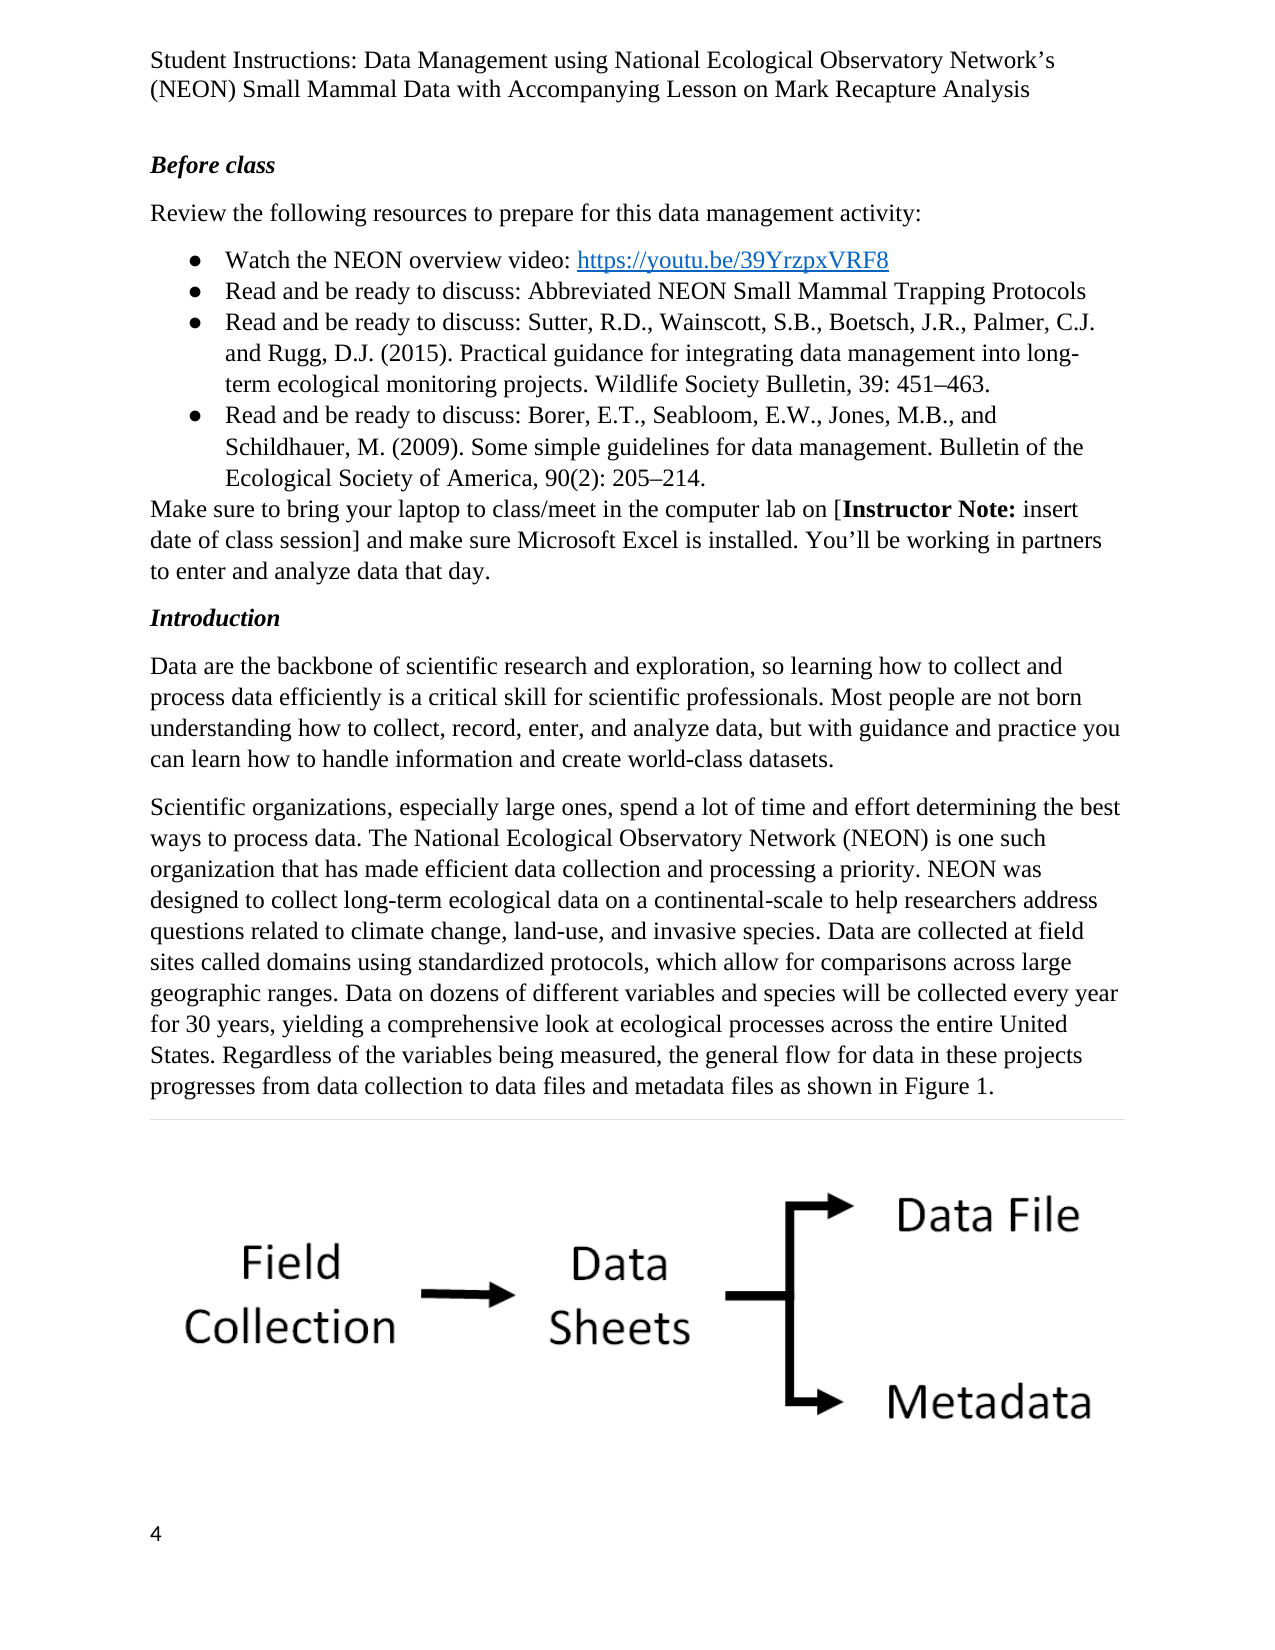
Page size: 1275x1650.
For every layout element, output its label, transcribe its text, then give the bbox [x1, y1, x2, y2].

text Introduction [150, 603, 1125, 632]
list Read and be ready to discuss: Borer, E.T., Seabloom, E.W., Jones, M.B., and Schildhauer, M. (2009). Some simple guidelines for data management. Bulletin of the Ecological Society of America, 90(2): 205–214. [187, 401, 1125, 491]
text Before class [150, 150, 1125, 179]
text Scientific organizations, especially large ones, spend a lot of time and effort determining the best ways to process data. The National Ecological Observatory Network (NEON) is one such organization that has made efficient data collection and processing a priority. NEON was designed to collect long-term ecological data on a continental-scale to help researchers address questions related to climate change, land-use, and invasive species. Data are collected at field sites called domains using standardized protocols, which allow for comparisons across large geographic ranges. Data on dozens of different variables and species will be collected every year for 30 years, yielding a comprehensive look at ecological processes across the entire United States. Regardless of the variables being measured, the general flow for data in these projects progresses from data collection to data files and metadata files as shown in Figure 1. [150, 792, 1125, 1100]
text Data are the backbone of scientific research and exploration, so learning how to collect and process data efficiently is a critical skill for scientific professionals. Most people are not born understanding how to collect, record, enter, and analyze data, but with guidance and practice you can learn how to handle information and create world-class datasets. [150, 651, 1125, 773]
picture [150, 1166, 1125, 1466]
list Watch the NEON overview video: https://youtu.be/39YrzpxVRF8 [187, 245, 1125, 274]
text Make sure to bring your laptop to class/meet in the computer lab on [Instructor Note: insert date of class session] and make sure Microsoft Excel is installed. You’ll be working in partners to enter and analyze data that day. [150, 494, 1125, 584]
text Review the following resources to prepare for this data management activity: [150, 198, 1125, 226]
list Read and be ready to discuss: Sutter, R.D., Wainscott, S.B., Boetsch, J.R., Palmer, C.J. and Rugg, D.J. (2015). Practical guidance for integrating data management into long-term ecological monitoring projects. Wildlife Society Bulletin, 39: 451–463. [187, 307, 1125, 398]
list Read and be ready to discuss: Abbreviated NEON Small Mammal Trapping Protocols [187, 276, 1125, 305]
